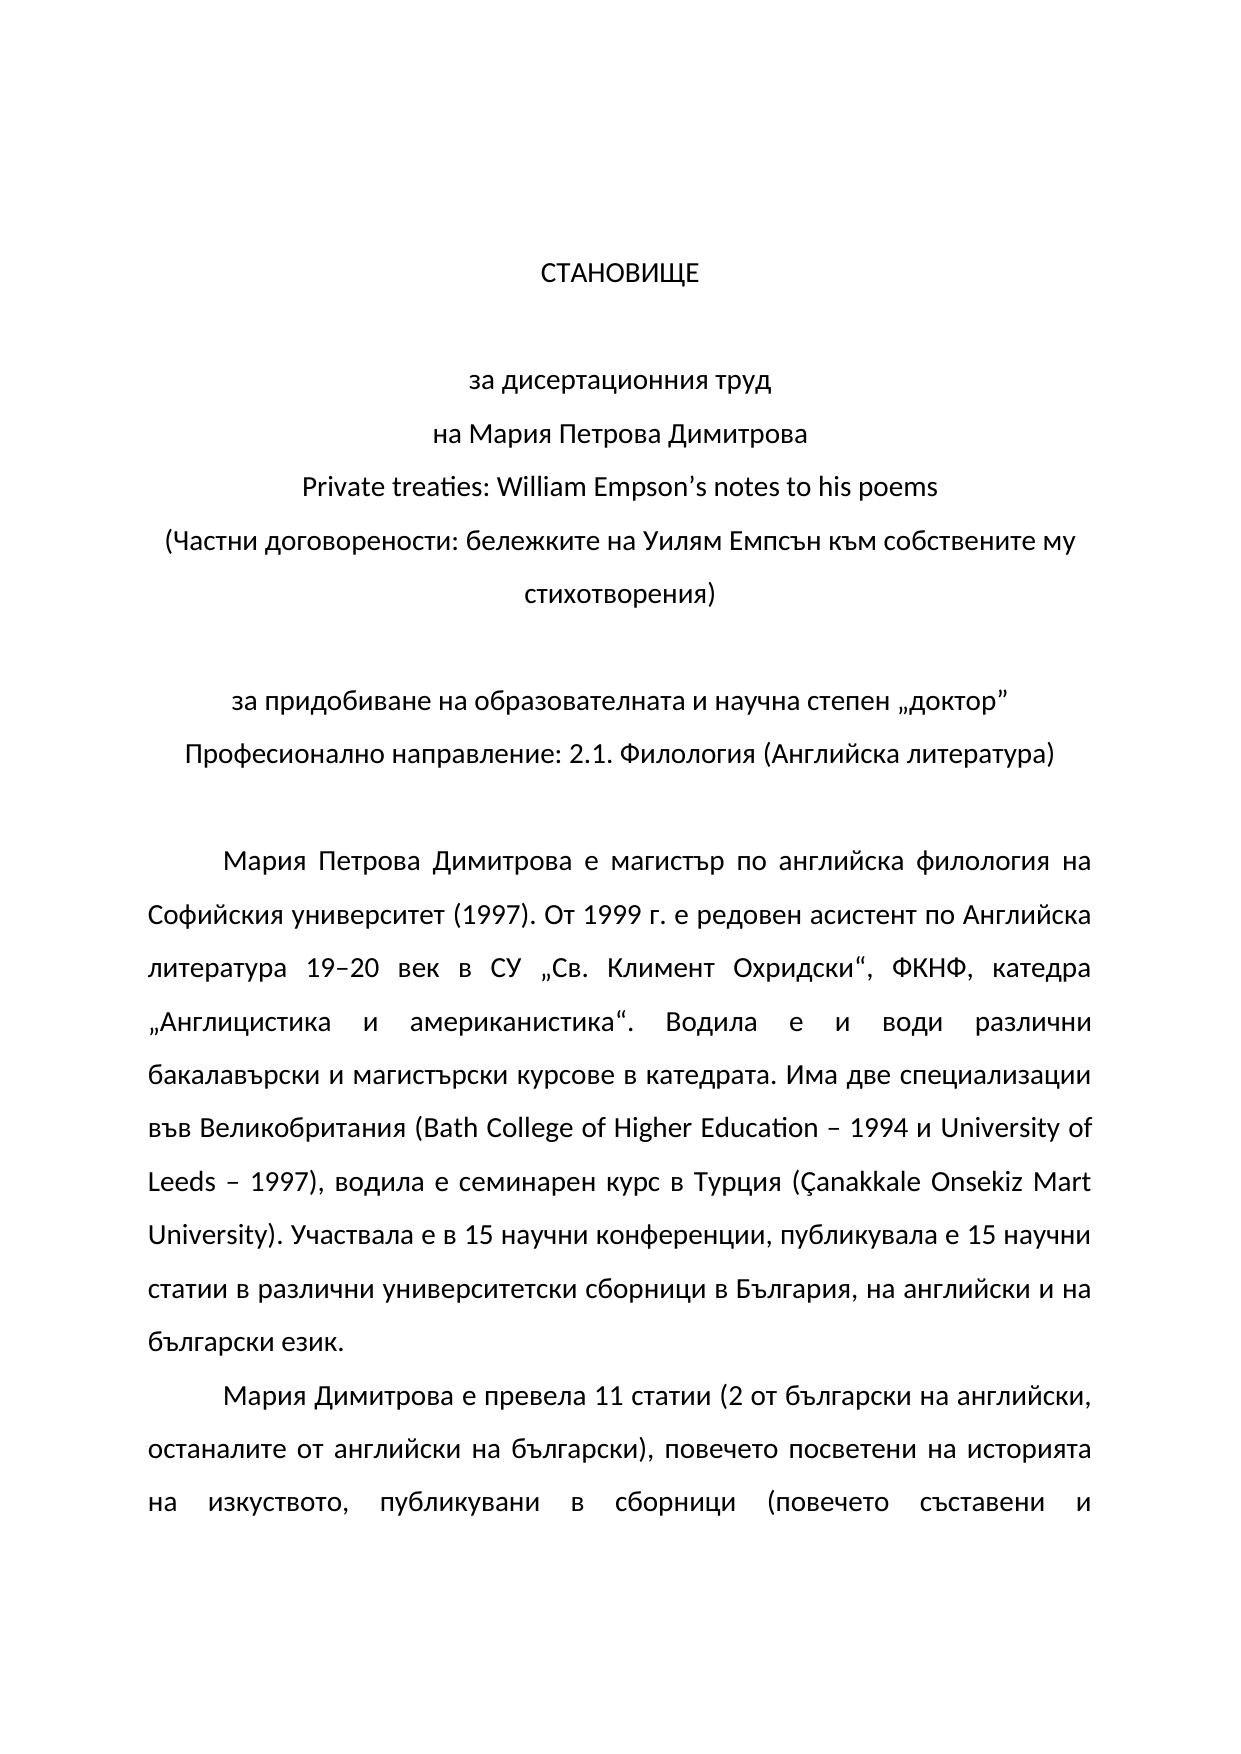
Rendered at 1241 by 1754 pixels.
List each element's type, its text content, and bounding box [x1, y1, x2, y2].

text Професионално направление: 2.1. Филология (Английска литература) [148, 735, 1093, 771]
text СТАНОВИЩЕ [148, 254, 1093, 290]
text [148, 1377, 1093, 1519]
text Private treaties: William Empson’s notes to his poems [148, 468, 1093, 504]
text за дисертационния труд [148, 361, 1093, 397]
text Мария Петрова Димитрова е магистър по английска филология на Софийския университет (1997). От 1999 г. е редовен асистент по Английска литература 19–20 век в СУ „Св. Климент Охридски“, ФКНФ, катедра „Англицистика и американистика“. Водила е и води различни бакалавърски и магистърски курсове в катедрата. Има две специализации във Великобритания (Bath College of Higher Education – 1994 и University of Leeds – 1997), водила е семинарен курс в Турция (Çanakkale Onsekiz Mart University). Участвала е в 15 научни конференции, публикувала е 15 научни статии в различни университетски сборници в България, на английски и на български език. [148, 842, 1093, 1359]
text (Частни договорености: бележките на Уилям Емпсън към собствените му стихотворения) [148, 522, 1093, 611]
text за придобиване на образователната и научна степен „доктор” [148, 682, 1093, 718]
text на Мария Петрова Димитрова [148, 415, 1093, 450]
